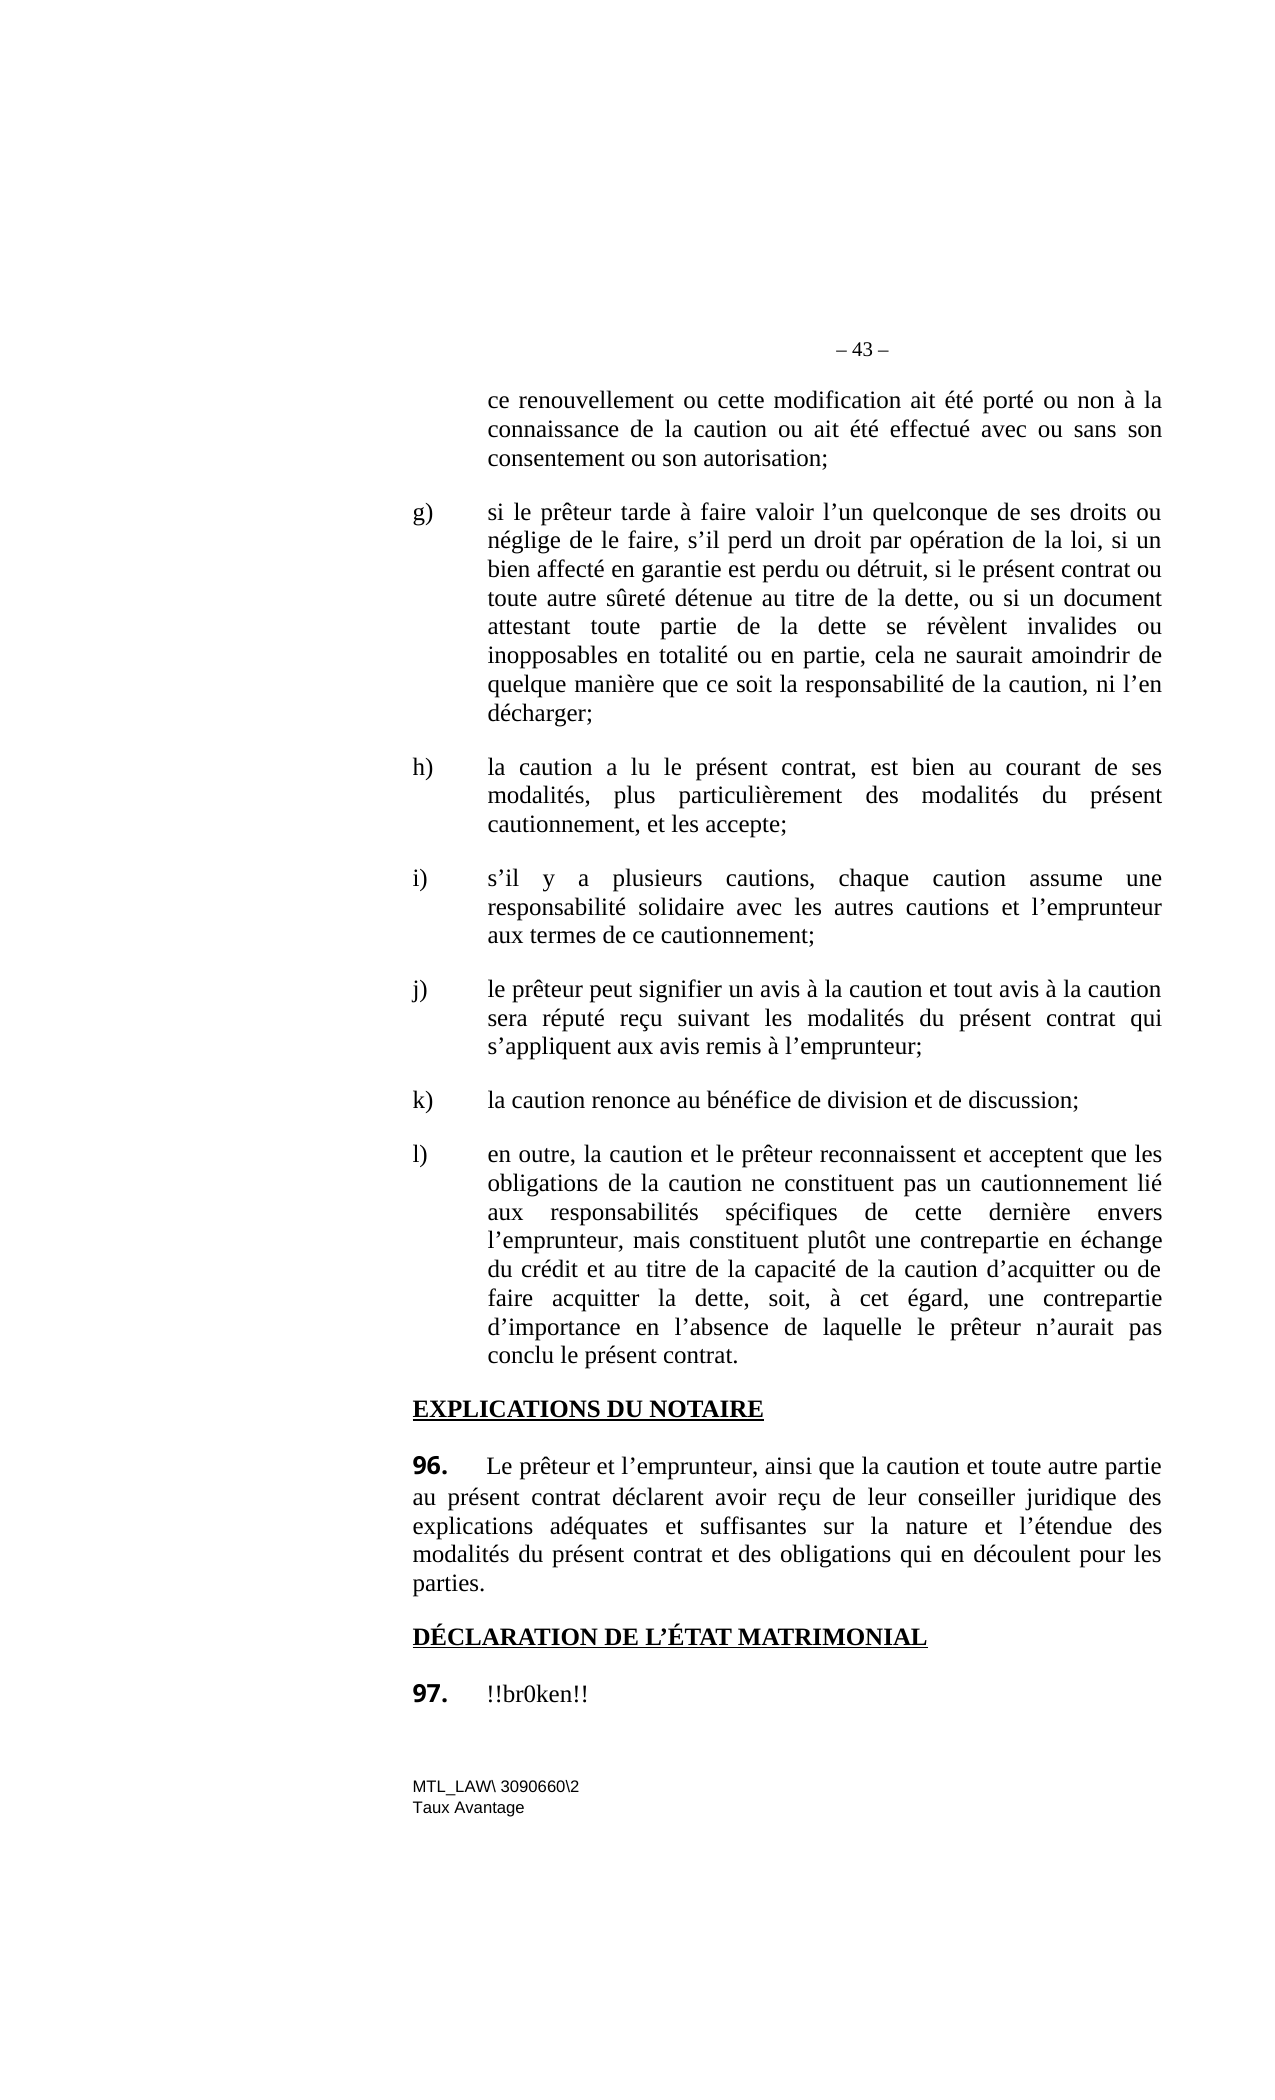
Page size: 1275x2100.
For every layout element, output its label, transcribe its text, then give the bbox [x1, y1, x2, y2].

subtitle le prêteur peut signifier un avis à la caution et tout avis à la caution sera réputé reçu suivant les modalités du présent contrat qui s’appliquent aux avis remis à l’emprunteur; [412, 974, 1163, 1060]
subtitle en outre, la caution et le prêteur reconnaissent et acceptent que les obligations de la caution ne constituent pas un cautionnement lié aux responsabilités spécifiques de cette dernière envers l’emprunteur, mais constituent plutôt une contrepartie en échange du crédit et au titre de la capacité de la caution d’acquitter ou de faire acquitter la dette, soit, à cet égard, une contrepartie d’importance en l’absence de laquelle le prêteur n’aurait pas conclu le présent contrat. [412, 1139, 1163, 1369]
subtitle si le prêteur tarde à faire valoir l’un quelconque de ses droits ou néglige de le faire, s’il perd un droit par opération de la loi, si un bien affecté en garantie est perdu ou détruit, si le présent contrat ou toute autre sûreté détenue au titre de la dette, ou si un document attestant toute partie de la dette se révèlent invalides ou inopposables en totalité ou en partie, cela ne saurait amoindrir de quelque manière que ce soit la responsabilité de la caution, ni l’en décharger; [412, 497, 1163, 727]
subtitle s’il y a plusieurs cautions, chaque caution assume une responsabilité solidaire avec les autres cautions et l’emprunteur aux termes de ce cautionnement; [412, 863, 1163, 949]
subtitle Le prêteur et l’emprunteur, ainsi que la caution et toute autre partie au présent contrat déclarent avoir reçu de leur conseiller juridique des explications adéquates et suffisantes sur la nature et l’étendue des modalités du présent contrat et des obligations qui en découlent pour les parties. [412, 1448, 1163, 1597]
subtitle la caution renonce au bénéfice de division et de discussion; [412, 1085, 1163, 1114]
title Explications du notaire [412, 1394, 1163, 1423]
title Déclaration de l’état matrimonial [412, 1622, 1163, 1651]
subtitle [412, 385, 1163, 472]
subtitle la caution a lu le présent contrat, est bien au courant de ses modalités, plus particulièrement des modalités du présent cautionnement, et les accepte; [412, 752, 1163, 838]
